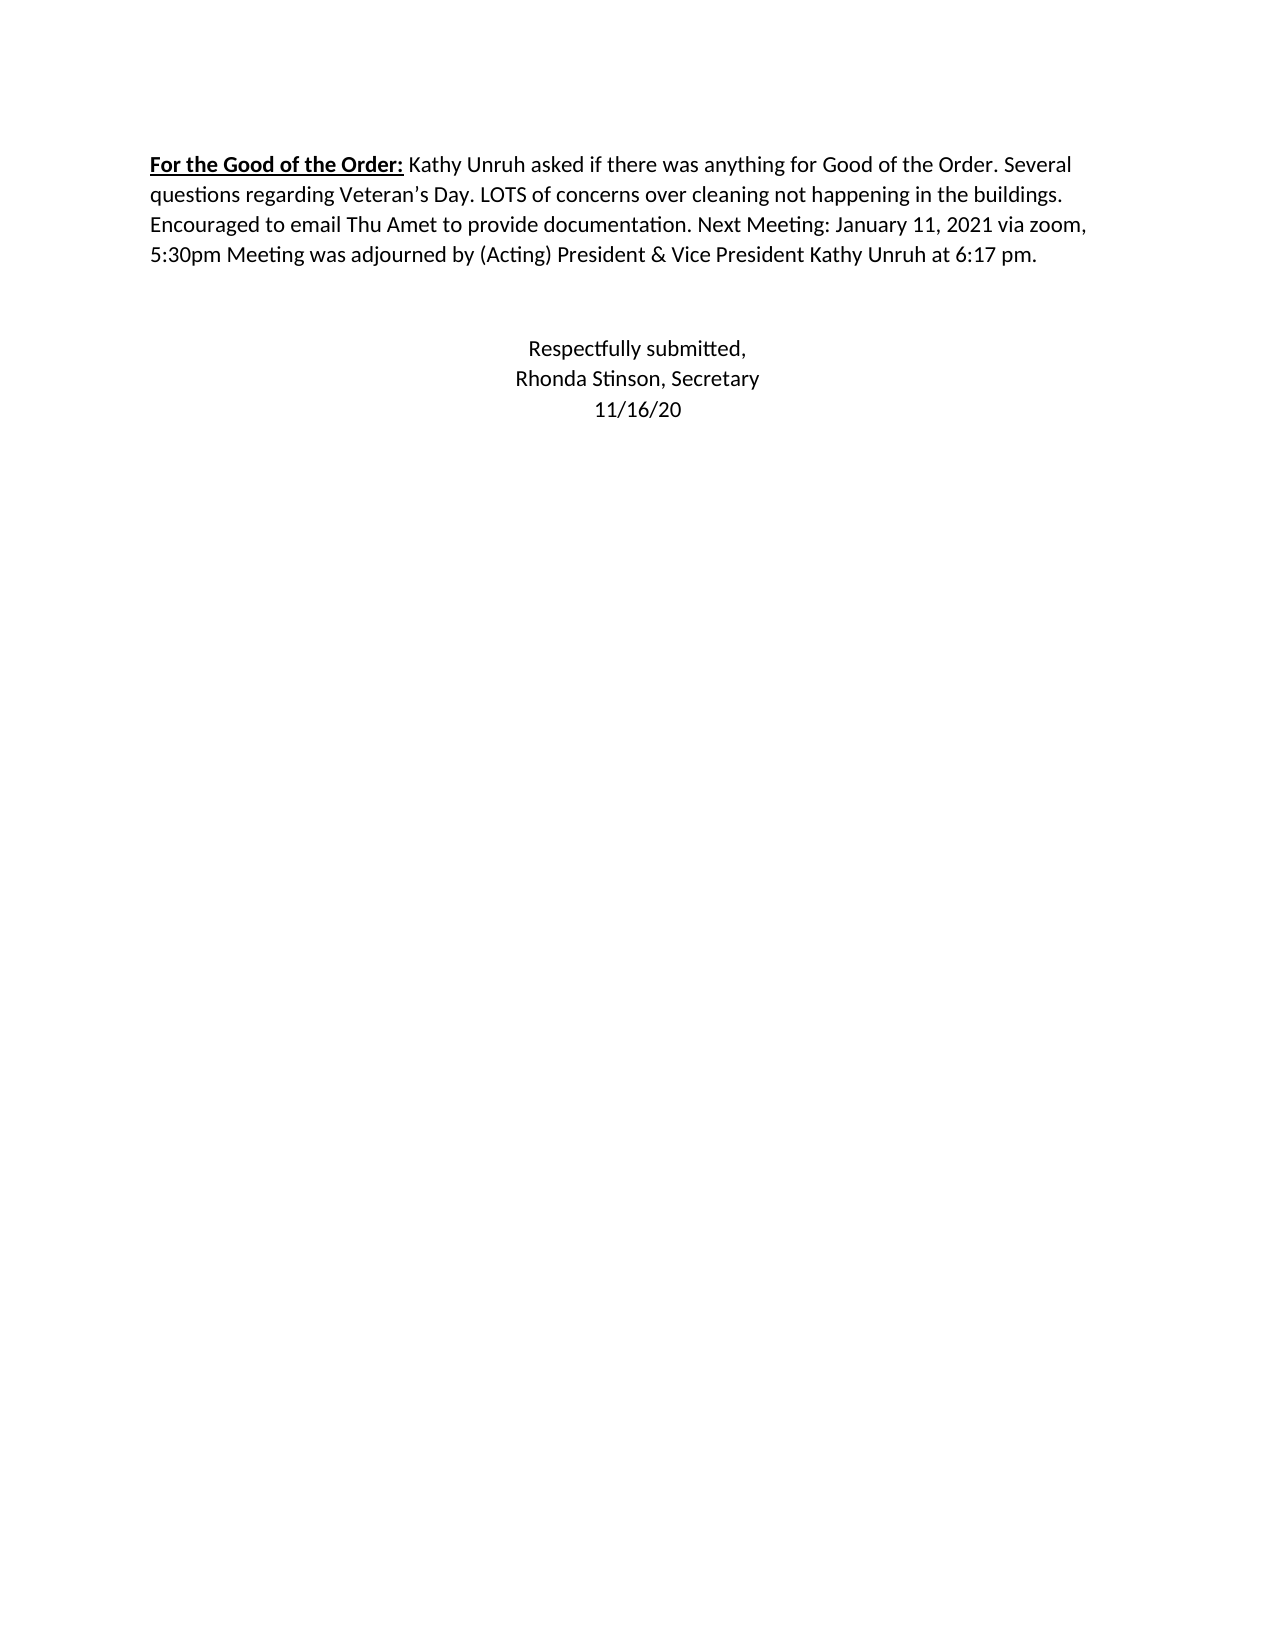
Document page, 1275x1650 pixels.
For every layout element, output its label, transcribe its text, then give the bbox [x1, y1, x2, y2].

text For the Good of the Order: Kathy Unruh asked if there was anything for Good of the Order. Several questions regarding Veteran’s Day. LOTS of concerns over cleaning not happening in the buildings. Encouraged to email Thu Amet to provide documentation. Next Meeting: January 11, 2021 via zoom, 5:30pm Meeting was adjourned by (Acting) President & Vice President Kathy Unruh at 6:17 pm. [150, 150, 1125, 269]
text 11/16/20 [150, 395, 1125, 423]
text Rhonda Stinson, Secretary [150, 364, 1125, 393]
text Respectfully submitted, [150, 334, 1125, 362]
